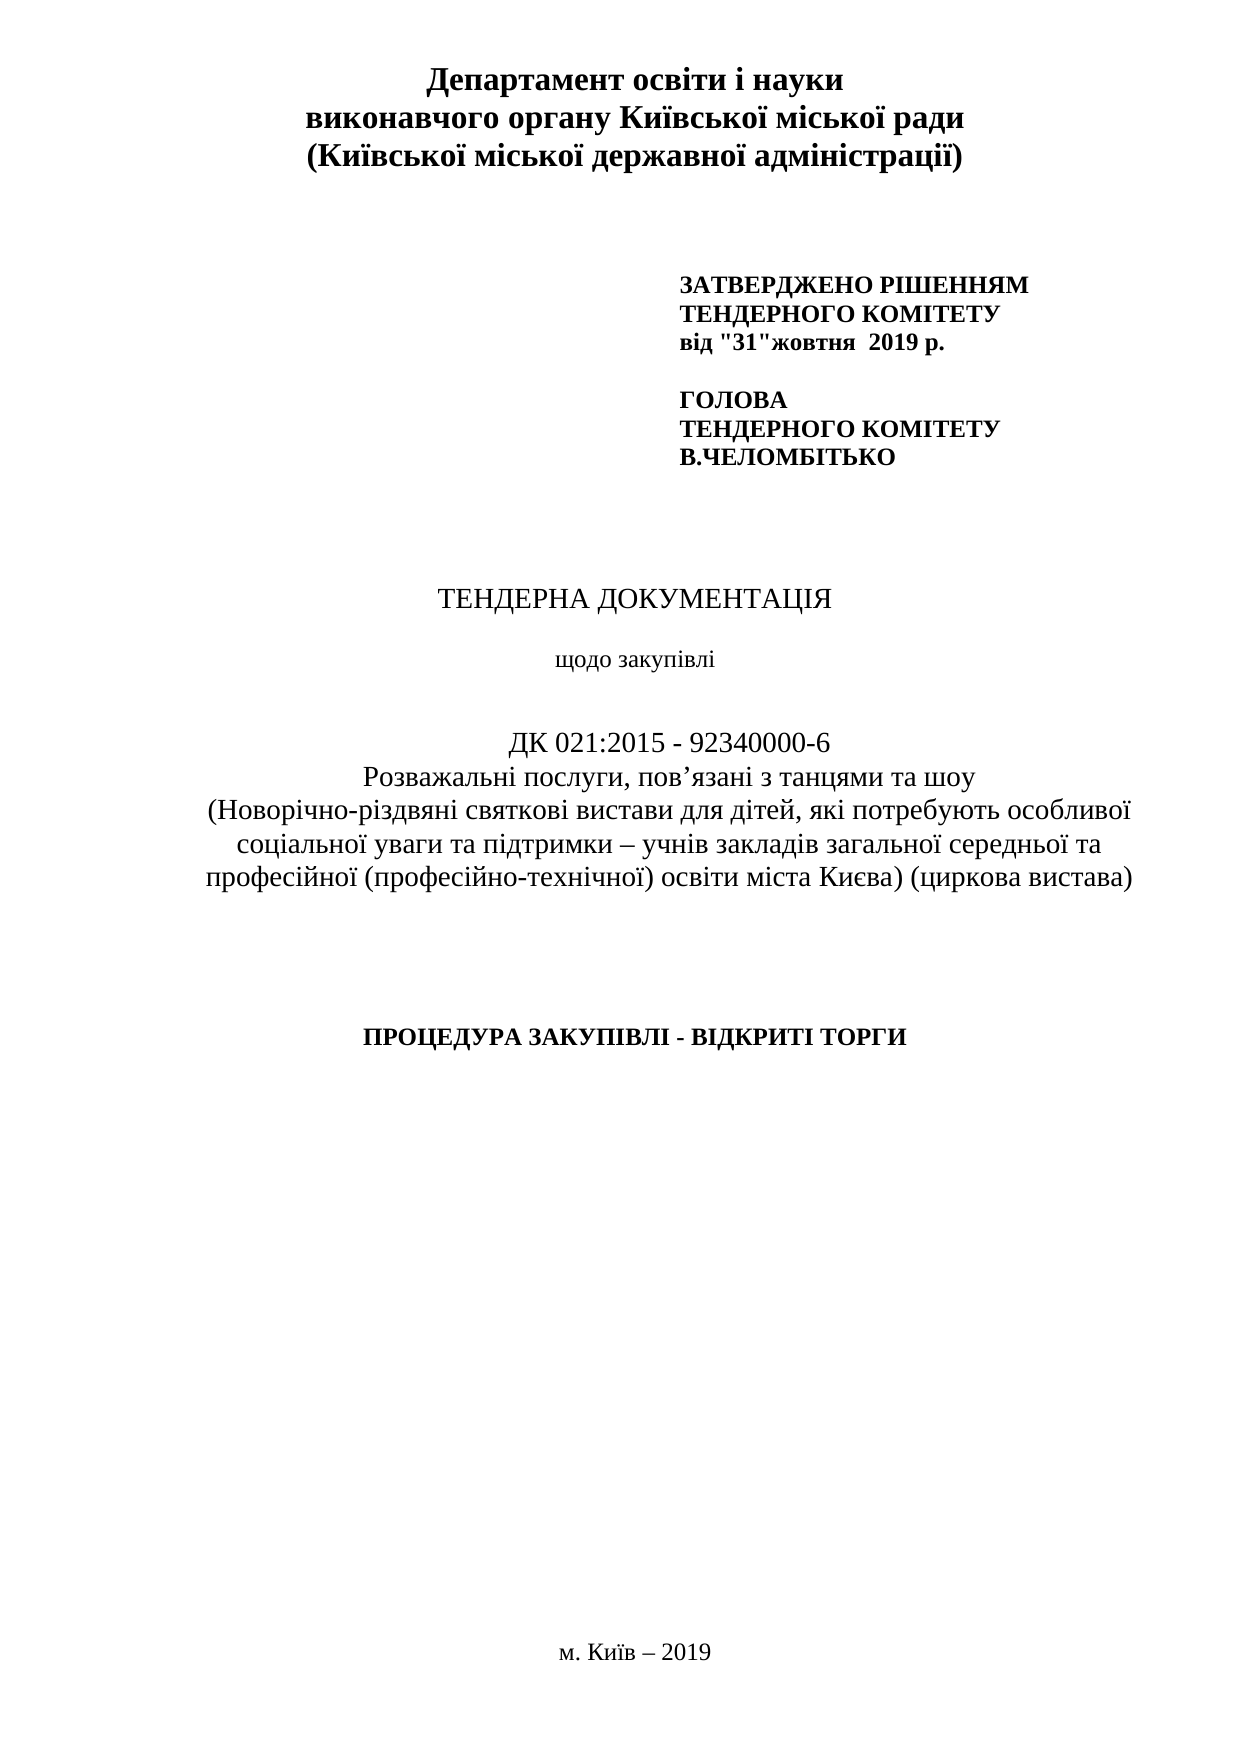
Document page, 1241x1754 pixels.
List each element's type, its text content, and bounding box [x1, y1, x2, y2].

text від "31"жовтня 2019 р. [679, 327, 1152, 356]
text (Новорічно-різдвяні святкові вистави для дітей, які потребують особливої соціальної уваги та підтримки – учнів закладів загальної середньої та професійної (професійно-технічної) освіти міста Києва) (циркова вистава) [187, 792, 1152, 893]
text виконавчого органу Київської міської ради [118, 97, 1152, 136]
text В.ЧЕЛОМБІТЬКО [679, 442, 1152, 471]
text ЗАТВЕРДЖЕНО РІШЕННЯМ [679, 270, 1152, 299]
text (Київської міської державної адміністрації) [118, 136, 1152, 174]
text ТЕНДЕРНОГО КОМІТЕТУ [679, 414, 1152, 442]
text Розважальні послуги, пов’язані з танцями та шоу [187, 759, 1152, 792]
text ТЕНДЕРНА ДОКУМЕНТАЦІЯ [118, 581, 1152, 615]
text ПРОЦЕДУРА ЗАКУПІВЛІ - ВІДКРИТІ ТОРГИ [118, 1022, 1152, 1051]
subtitle Департамент освіти і науки [118, 59, 1152, 97]
text ГОЛОВА [679, 385, 1152, 414]
text ТЕНДЕРНОГО КОМІТЕТУ [679, 299, 1152, 327]
text ДК 021:2015 - 92340000-6 [187, 725, 1152, 759]
text щодо закупівлі [118, 644, 1152, 672]
